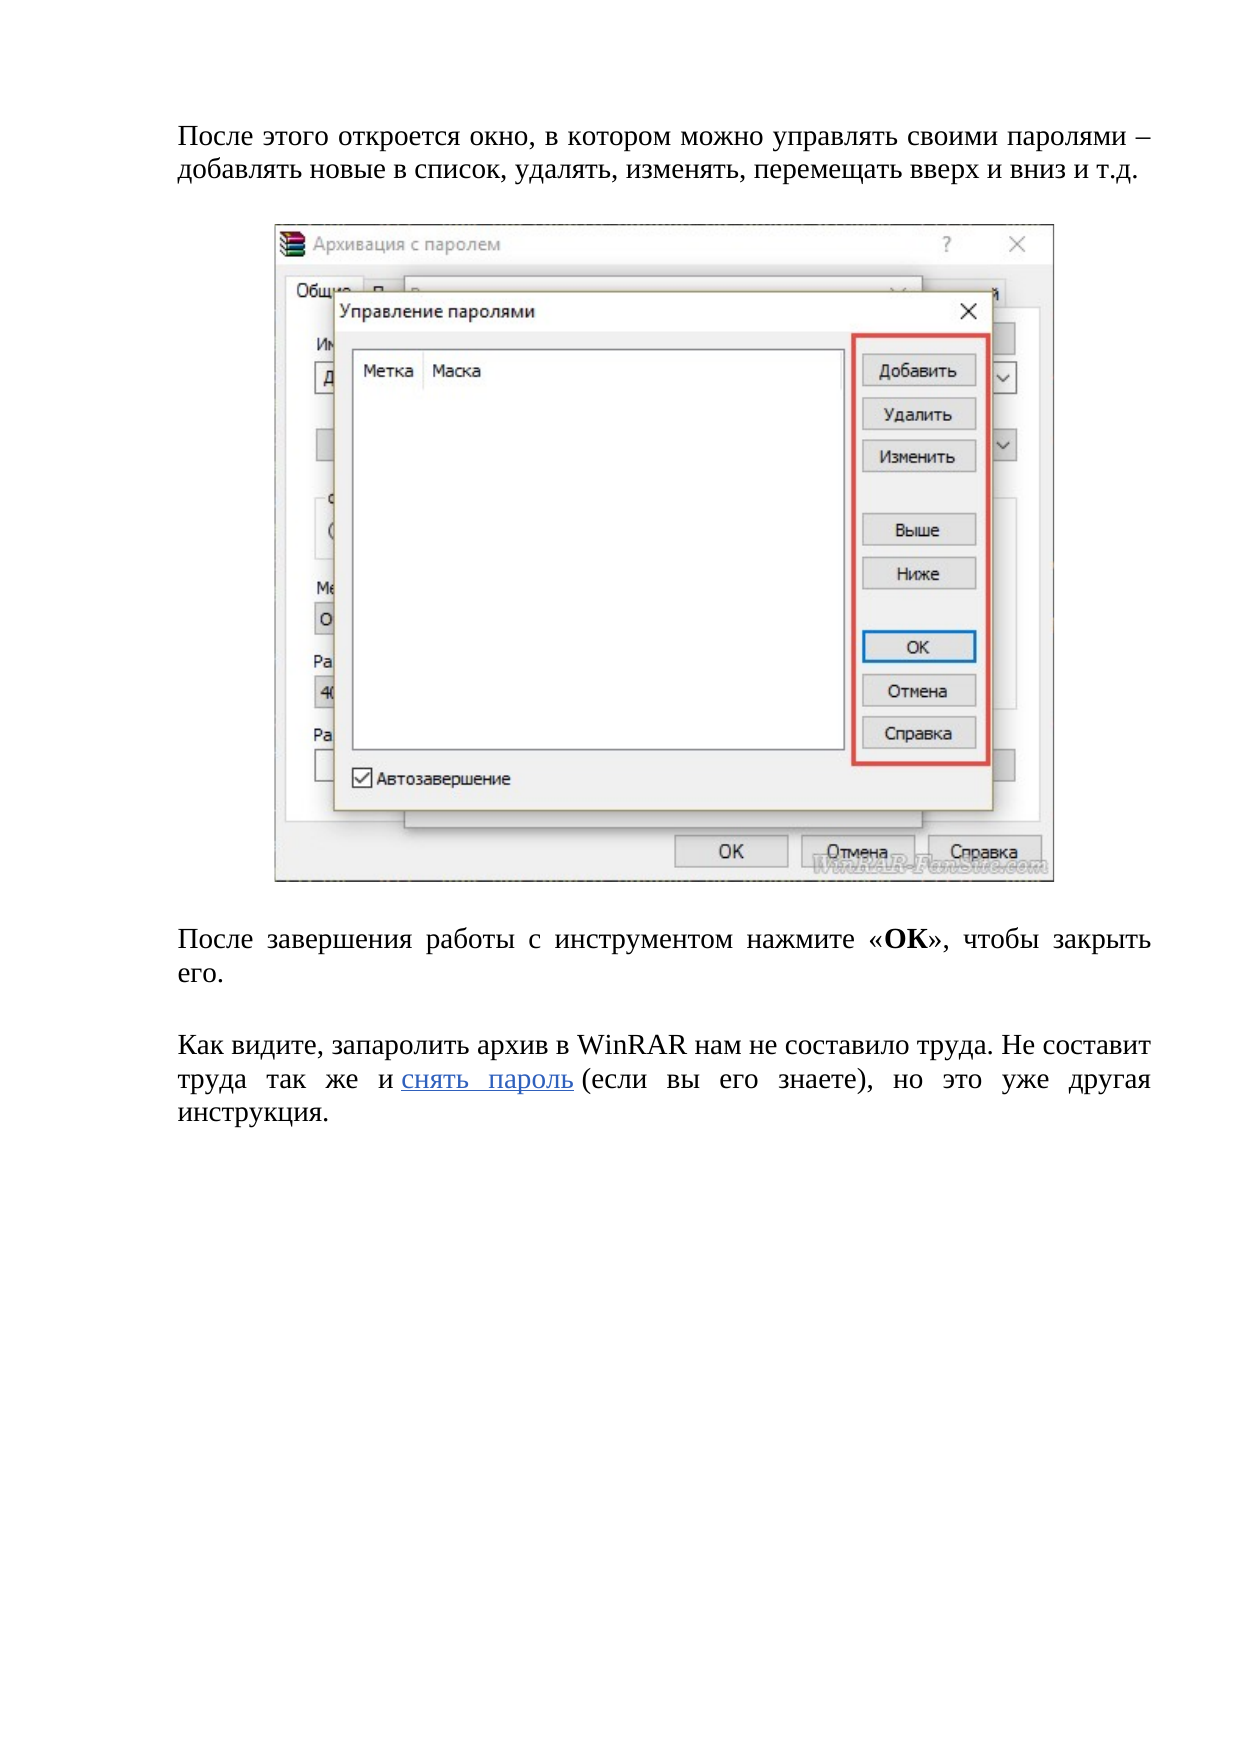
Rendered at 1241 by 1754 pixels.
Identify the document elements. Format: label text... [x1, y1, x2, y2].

text После завершения работы с инструментом нажмите «ОК», чтобы закрыть его. [177, 921, 1152, 988]
text Как видите, запаролить архив в WinRAR нам не составило труда. Не составит труда так же и снять пароль (если вы его знаете), но это уже другая инструкция. [177, 1027, 1152, 1128]
text После этого откроется окно, в котором можно управлять своими паролями – добавлять новые в список, удалять, изменять, перемещать вверх и вниз и т.д. [177, 118, 1152, 185]
picture [274, 224, 1055, 882]
